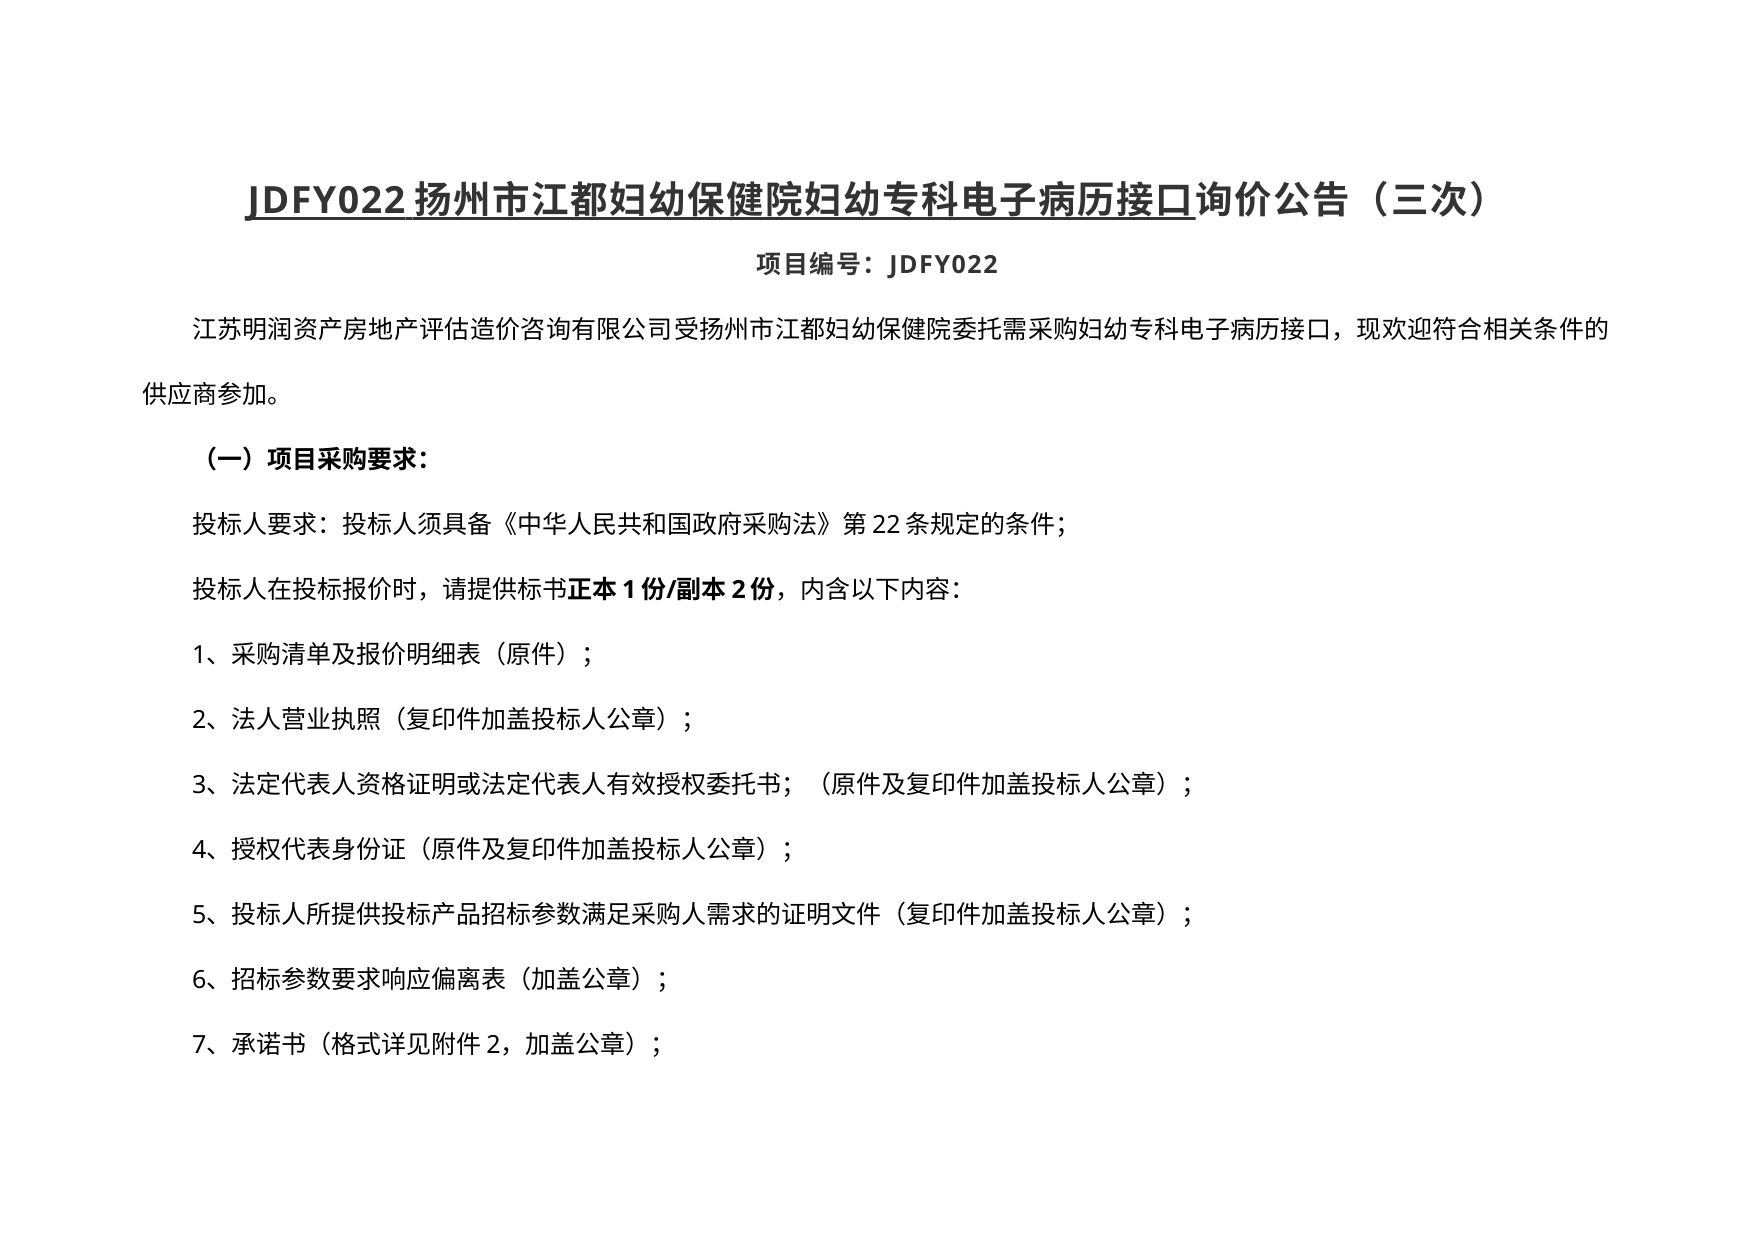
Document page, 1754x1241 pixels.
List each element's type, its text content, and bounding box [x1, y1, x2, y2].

text 7、承诺书（格式详见附件2，加盖公章）； [142, 1010, 1612, 1075]
text 1、采购清单及报价明细表（原件）； [142, 620, 1612, 685]
text 5、投标人所提供投标产品招标参数满足采购人需求的证明文件（复印件加盖投标人公章）； [142, 880, 1612, 945]
text （一）项目采购要求： [142, 425, 1612, 490]
text 江苏明润资产房地产评估造价咨询有限公司受扬州市江都妇幼保健院委托需采购妇幼专科电子病历接口，现欢迎符合相关条件的供应商参加。 [142, 295, 1612, 425]
text 6、招标参数要求响应偏离表（加盖公章）； [142, 945, 1612, 1010]
text 投标人要求：投标人须具备《中华人民共和国政府采购法》第22条规定的条件； [142, 490, 1612, 555]
text 3、法定代表人资格证明或法定代表人有效授权委托书；（原件及复印件加盖投标人公章）； [142, 750, 1612, 815]
text 2、法人营业执照（复印件加盖投标人公章）； [142, 685, 1612, 750]
text JDFY022扬州市江都妇幼保健院妇幼专科电子病历接口询价公告（三次） [142, 165, 1612, 230]
text 投标人在投标报价时，请提供标书正本1份/副本2份，内含以下内容： [142, 555, 1612, 620]
text 项目编号：JDFY022 [142, 230, 1612, 295]
text 4、授权代表身份证（原件及复印件加盖投标人公章）； [142, 815, 1612, 880]
